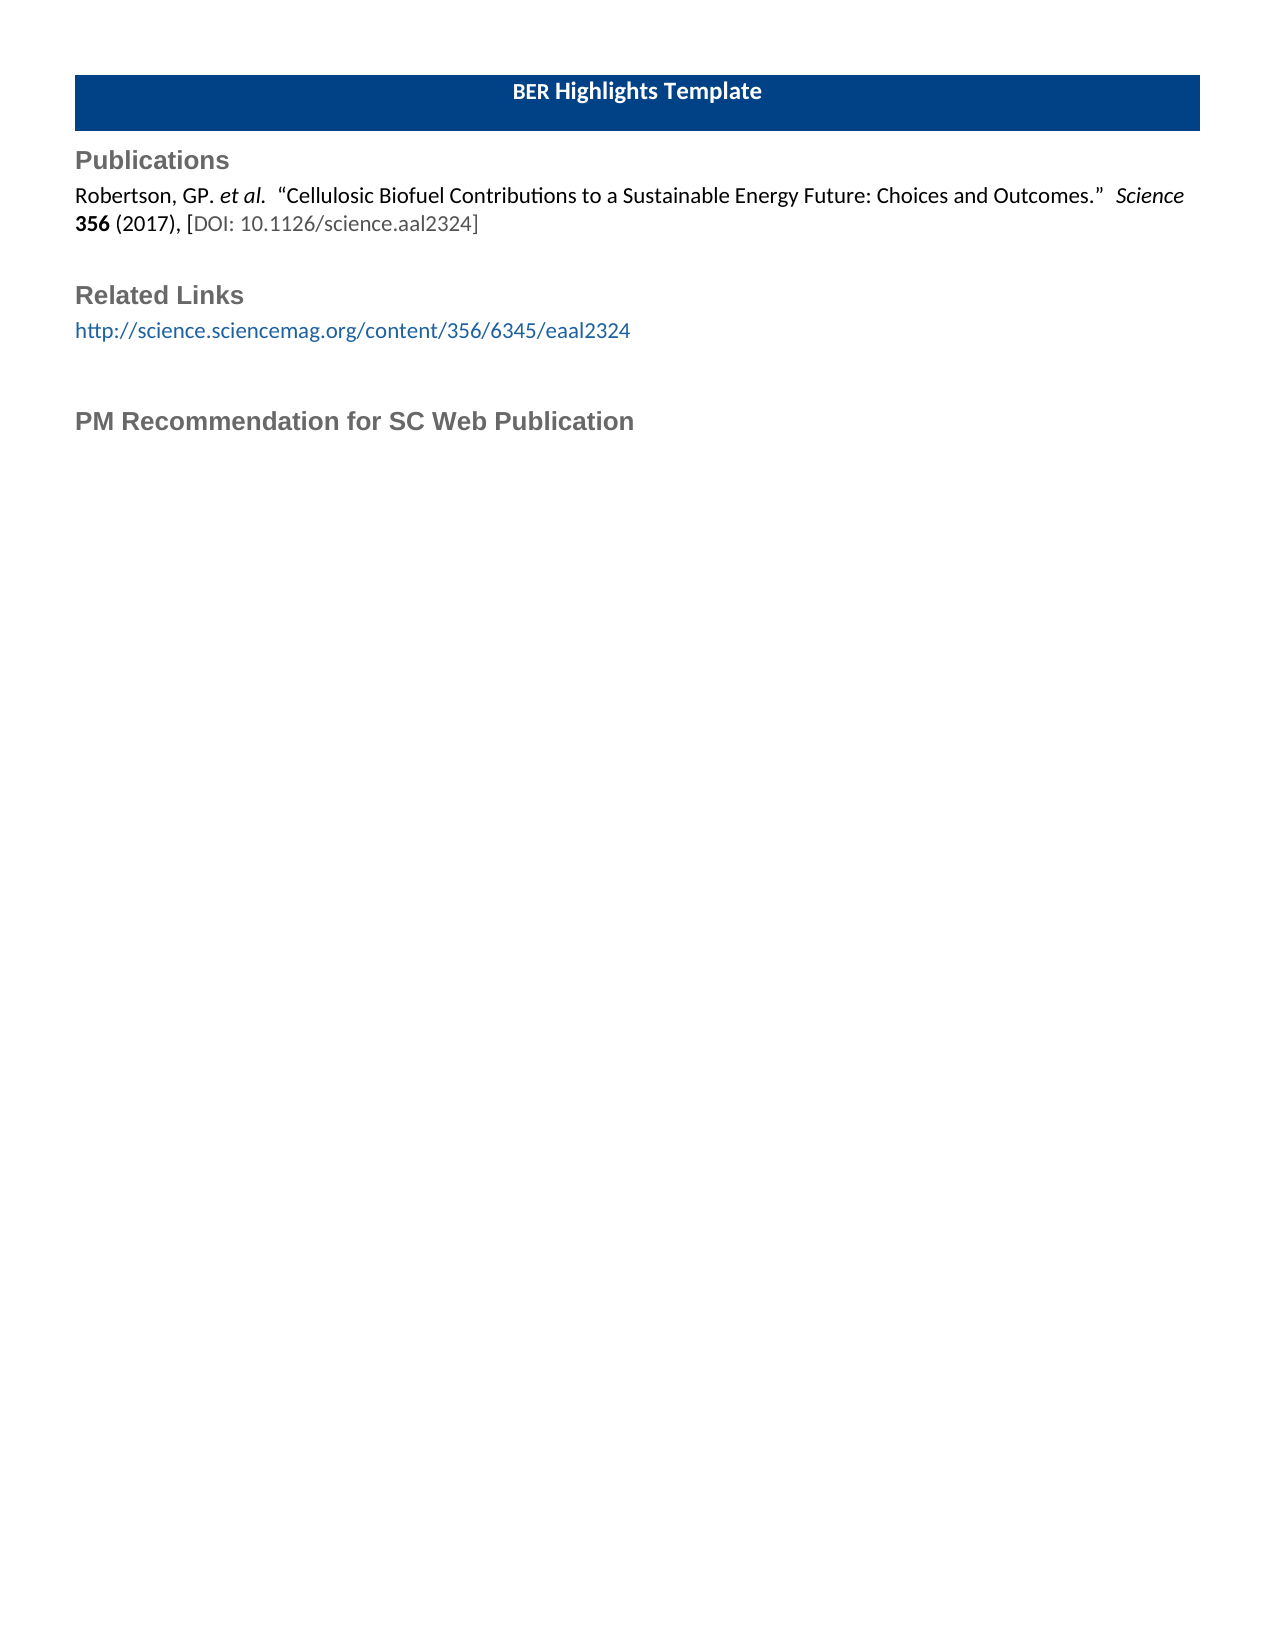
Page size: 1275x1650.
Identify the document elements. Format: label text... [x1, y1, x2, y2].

text Related Links [75, 266, 1200, 310]
text PM Recommendation for SC Web Publication [75, 406, 1200, 435]
text Robertson, GP. et al. “Cellulosic Biofuel Contributions to a Sustainable Energy Future: Choices and Outcomes.” Science 356 (2017), [DOI: 10.1126/science.aal2324] [75, 181, 1200, 237]
text Publications [75, 131, 1200, 175]
text http://science.sciencemag.org/content/356/6345/eaal2324 [75, 316, 1200, 344]
